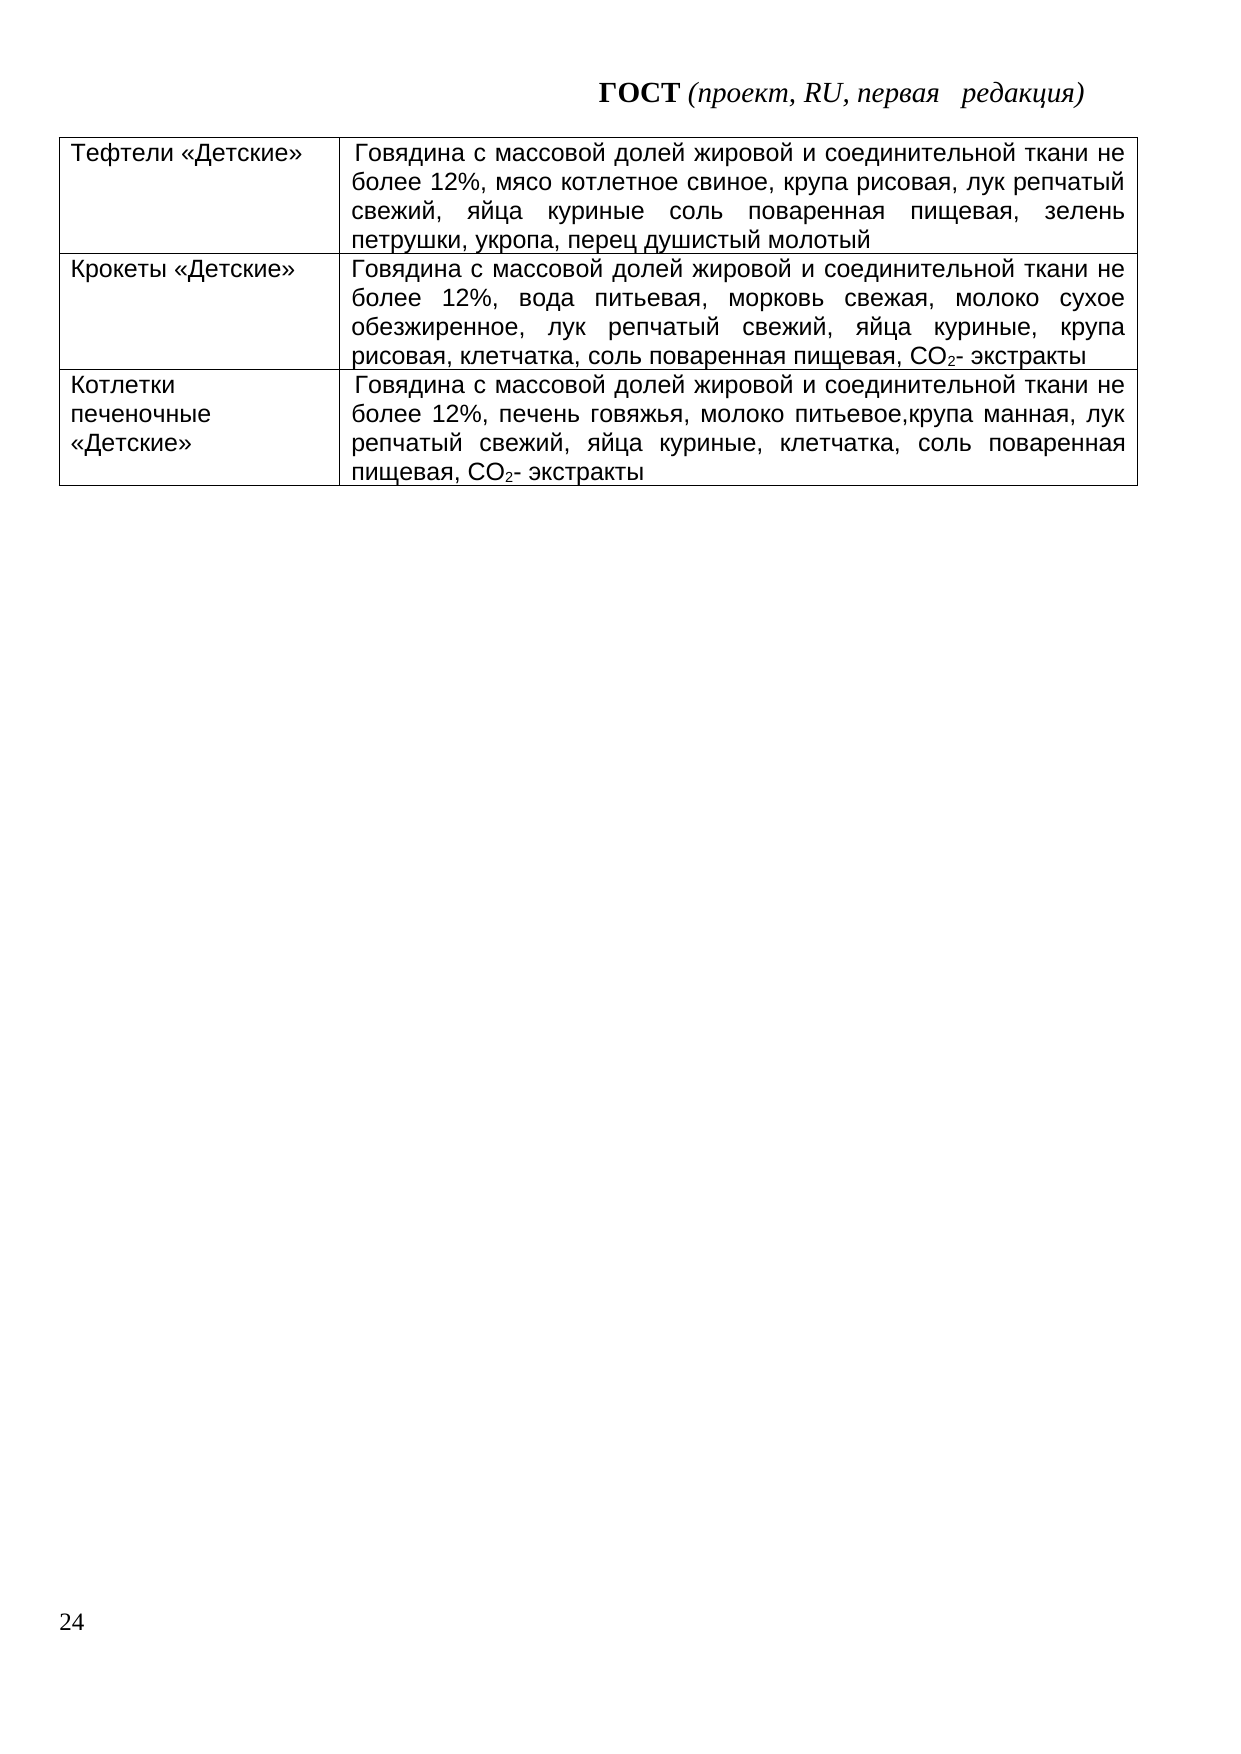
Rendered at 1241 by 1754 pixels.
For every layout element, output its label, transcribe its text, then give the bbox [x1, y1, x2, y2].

table_cell Крокеты «Детские» [60, 254, 339, 369]
table_cell Говядина с массовой долей жировой и соединительной ткани не более 12%, печень говяжья, молоко питьевое,крупа манная, лук репчатый свежий, яйца куриные, клетчатка, соль поваренная пищевая, СО2- экстракты [340, 370, 1137, 485]
table_cell Говядина с массовой долей жировой и соединительной ткани не более 12%, вода питьевая, морковь свежая, молоко сухое обезжиренное, лук репчатый свежий, яйца куриные, крупа рисовая, клетчатка, соль поваренная пищевая, СО2- экстракты [340, 254, 1137, 369]
table_cell Тефтели «Детские» [60, 138, 339, 253]
table_cell Котлетки печеночные «Детские» [60, 370, 339, 485]
table_cell Говядина с массовой долей жировой и соединительной ткани не более 12%, мясо котлетное свиное, крупа рисовая, лук репчатый свежий, яйца куриные соль поваренная пищевая, зелень петрушки, укропа, перец душистый молотый [340, 138, 1137, 253]
